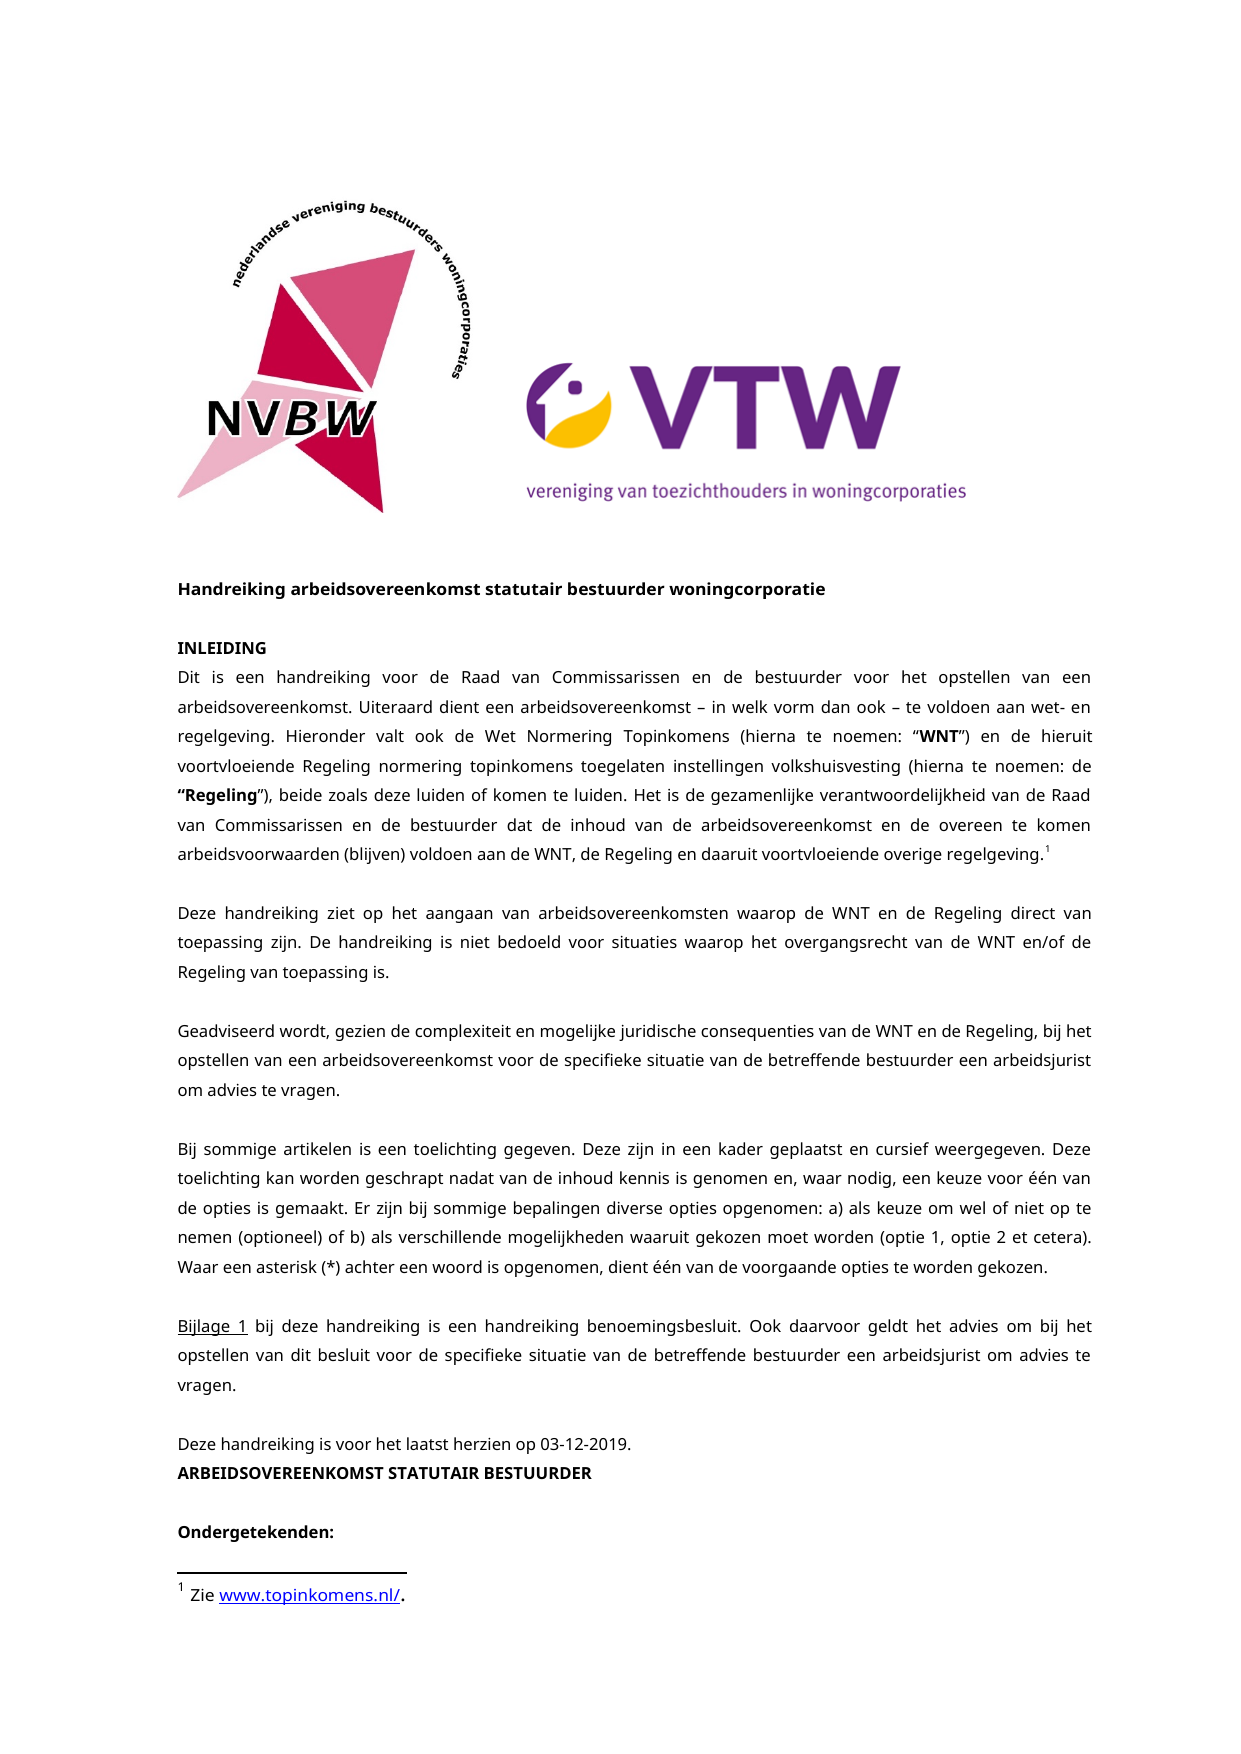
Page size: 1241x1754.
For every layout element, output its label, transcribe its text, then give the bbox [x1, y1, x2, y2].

text Dit is een handreiking voor de Raad van Commissarissen en de bestuurder voor het opstellen van een arbeidsovereenkomst. Uiteraard dient een arbeidsovereenkomst – in welk vorm dan ook – te voldoen aan wet- en regelgeving. Hieronder valt ook de Wet Normering Topinkomens (hierna te noemen: “WNT”) en de hieruit voortvloeiende Regeling normering topinkomens toegelaten instellingen volkshuisvesting (hierna te noemen: de “Regeling”), beide zoals deze luiden of komen te luiden. Het is de gezamenlijke verantwoordelijkheid van de Raad van Commissarissen en de bestuurder dat de inhoud van de arbeidsovereenkomst en de overeen te komen arbeidsvoorwaarden (blijven) voldoen aan de WNT, de Regeling en daaruit voortvloeiende overige regelgeving. [177, 660, 1092, 866]
text Bijlage 1 bij deze handreiking is een handreiking benoemingsbesluit. Ook daarvoor geldt het advies om bij het opstellen van dit besluit voor de specifieke situatie van de betreffende bestuurder een arbeidsjurist om advies te vragen. [177, 1309, 1092, 1397]
text Ondergetekenden: [177, 1515, 1092, 1544]
text INLEIDING [177, 631, 1092, 660]
picture [177, 147, 972, 513]
text Deze handreiking ziet op het aangaan van arbeidsovereenkomsten waarop de WNT en de Regeling direct van toepassing zijn. De handreiking is niet bedoeld voor situaties waarop het overgangsrecht van de WNT en/of de Regeling van toepassing is. [177, 896, 1092, 984]
text Handreiking arbeidsovereenkomst statutair bestuurder woningcorporatie [177, 572, 1092, 601]
text Bij sommige artikelen is een toelichting gegeven. Deze zijn in een kader geplaatst en cursief weergegeven. Deze toelichting kan worden geschrapt nadat van de inhoud kennis is genomen en, waar nodig, een keuze voor één van de opties is gemaakt. Er zijn bij sommige bepalingen diverse opties opgenomen: a) als keuze om wel of niet op te nemen (optioneel) of b) als verschillende mogelijkheden waaruit gekozen moet worden (optie 1, optie 2 et cetera). Waar een asterisk (*) achter een woord is opgenomen, dient één van de voorgaande opties te worden gekozen. [177, 1132, 1092, 1279]
text Deze handreiking is voor het laatst herzien op 03-12-2019. [177, 1397, 1092, 1456]
text Geadviseerd wordt, gezien de complexiteit en mogelijke juridische consequenties van de WNT en de Regeling, bij het opstellen van een arbeidsovereenkomst voor de specifieke situatie van de betreffende bestuurder een arbeidsjurist om advies te vragen. [177, 1014, 1092, 1102]
text ARBEIDSOVEREENKOMST STATUTAIR BESTUURDER [177, 1456, 1092, 1486]
